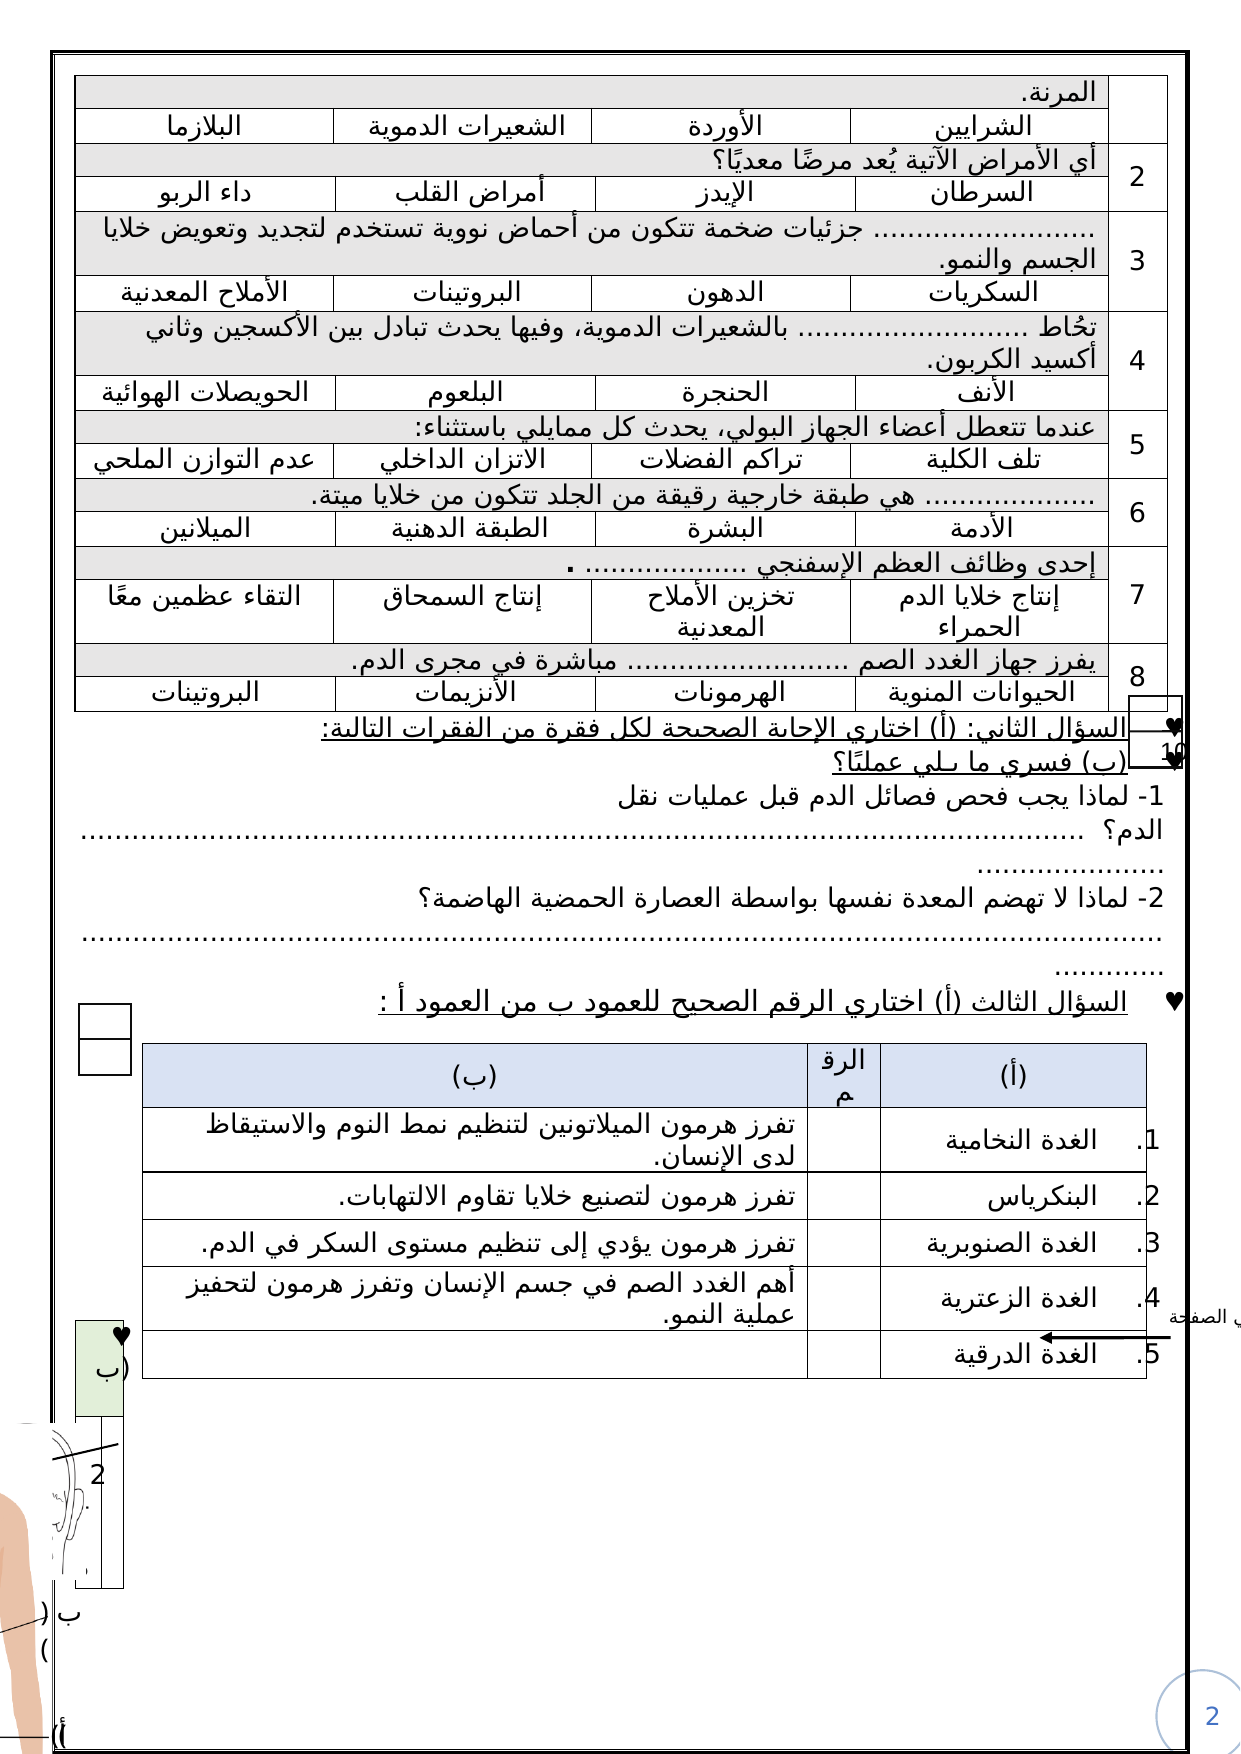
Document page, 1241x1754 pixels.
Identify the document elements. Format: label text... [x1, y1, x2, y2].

table_cell البروتينات [334, 276, 591, 311]
table_cell [808, 1331, 880, 1377]
table_cell الأدمة [856, 512, 1108, 546]
table_header الرقم [808, 1044, 880, 1107]
table_cell الاتزان الداخلي [334, 444, 591, 478]
table_cell [808, 1267, 880, 1330]
table_cell إحدى وظائف العظم الإسفنجي ................... . [76, 547, 1108, 579]
table_cell 8 [1109, 644, 1167, 711]
table_cell البروتينات [76, 677, 335, 711]
table_cell 6 [1109, 479, 1167, 546]
table_cell البلازما [76, 109, 333, 143]
table_cell الدهون [592, 276, 850, 311]
table_cell الأملاح المعدنية [76, 276, 333, 311]
table_cell الإيدز [596, 177, 855, 211]
table_header 1 [1109, 76, 1167, 143]
table_cell الغدة الدرقية [881, 1331, 1146, 1377]
table_cell الميلانين [76, 512, 335, 546]
table_cell أهم الغدد الصم في جسم الإنسان وتفرز هرمون لتحفيز عملية النمو. [143, 1267, 807, 1330]
table_cell [143, 1331, 807, 1377]
table_cell تراكم الفضلات [592, 444, 850, 478]
table_cell الأوردة [592, 109, 850, 143]
table_cell 5 [1109, 411, 1167, 478]
table_cell الحيوانات المنوية [856, 677, 1108, 711]
table_cell تفرز هرمون يؤدي إلى تنظيم مستوى السكر في الدم. [143, 1220, 807, 1266]
table_cell الغدة النخامية [881, 1108, 1146, 1171]
table_cell الأنزيمات [336, 677, 595, 711]
table_cell الشرايين [851, 109, 1108, 143]
table_cell .................... هي طبقة خارجية رقيقة من الجلد تتكون من خلايا ميتة. [76, 479, 1108, 511]
table_cell [808, 1220, 880, 1266]
table_cell داء الربو [76, 177, 335, 211]
table_cell البشرة [596, 512, 855, 546]
table_cell الغدة الزعترية [881, 1267, 1146, 1330]
table_cell تفرز هرمون لتصنيع خلايا تقاوم الالتهابات. [143, 1173, 807, 1219]
table_cell الطبقة الدهنية [336, 512, 595, 546]
table_cell تفرز هرمون الميلاتونين لتنظيم نمط النوم والاستيقاظ لدى الإنسان. [143, 1108, 807, 1171]
list السؤال الثاني: (أ) اختاري الإجابة الصحيحة لكل فقرة من الفقرات التالية: [75, 712, 1128, 744]
table_cell الشعيرات الدموية [334, 109, 591, 143]
table_cell عدم التوازن الملحي [76, 444, 333, 478]
text 1- لماذا يجب فحص فصائل الدم قبل عمليات نقل الدم؟ ........................................................................................................................................... [75, 780, 1165, 880]
table_cell الحنجرة [596, 376, 855, 410]
table_cell أي الأمراض الآتية يُعد مرضًا معديًا؟ [76, 144, 1108, 176]
table_cell البنكرياس [881, 1173, 1146, 1219]
table_cell الغدة الصنوبرية [881, 1220, 1146, 1266]
table_cell الأنف [856, 376, 1108, 410]
table_cell تلف الكلية [851, 444, 1108, 478]
text ........................................................................................................................................... [75, 916, 1165, 982]
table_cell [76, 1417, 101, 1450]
table_cell .......................... جزئيات ضخمة تتكون من أحماض نووية تستخدم لتجديد وتعويض خلايا الجسم والنمو. [76, 212, 1108, 275]
table_cell الحويصلات الهوائية [76, 376, 335, 410]
table_cell 3 [1109, 212, 1167, 311]
table_cell [808, 1173, 880, 1219]
table_cell 2 [1109, 144, 1167, 211]
table_cell 7 [1109, 547, 1167, 643]
table_cell يفرز جهاز الغدد الصم .......................... مباشرة في مجرى الدم. [76, 644, 1108, 676]
table_cell التقاء عظمين معًا [76, 580, 333, 643]
table_cell تحُاط ........................... بالشعيرات الدموية، وفيها يحدث تبادل بين الأكسجين وثاني أكسيد الكربون. [76, 312, 1108, 375]
table_cell تخزين الأملاح المعدنية [592, 580, 850, 643]
table_cell إنتاج خلايا الدم الحمراء [851, 580, 1108, 643]
text 2- لماذا لا تهضم المعدة نفسها بواسطة العصارة الحمضية الهاضمة؟ [75, 882, 1165, 914]
table_cell [808, 1108, 880, 1171]
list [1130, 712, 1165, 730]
table_cell السكريات [851, 276, 1108, 311]
table_cell 4 [1109, 312, 1167, 410]
table_header (ب)أجيبِ حسب المطلوب منك: - [76, 1321, 123, 1416]
table_header (أ) [881, 1044, 1146, 1107]
list السؤال الثالث (أ) اختاري الرقم الصحيح للعمود ب من العمود أ : [75, 984, 1165, 1018]
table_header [76, 76, 1108, 108]
table_cell الهرمونات [596, 677, 855, 711]
table_cell أمراض القلب [336, 177, 595, 211]
table_header (ب) [143, 1044, 807, 1107]
list (ب) فسري ما يـلي عمليًا؟ [75, 746, 1165, 778]
table_cell السرطان [856, 177, 1108, 211]
table_cell إنتاج السمحاق [334, 580, 591, 643]
picture [0, 1423, 87, 1754]
table_cell عندما تتعطل أعضاء الجهاز البولي، يحدث كل ممايلي باستثناء: [76, 411, 1108, 443]
table_cell البلعوم [336, 376, 595, 410]
